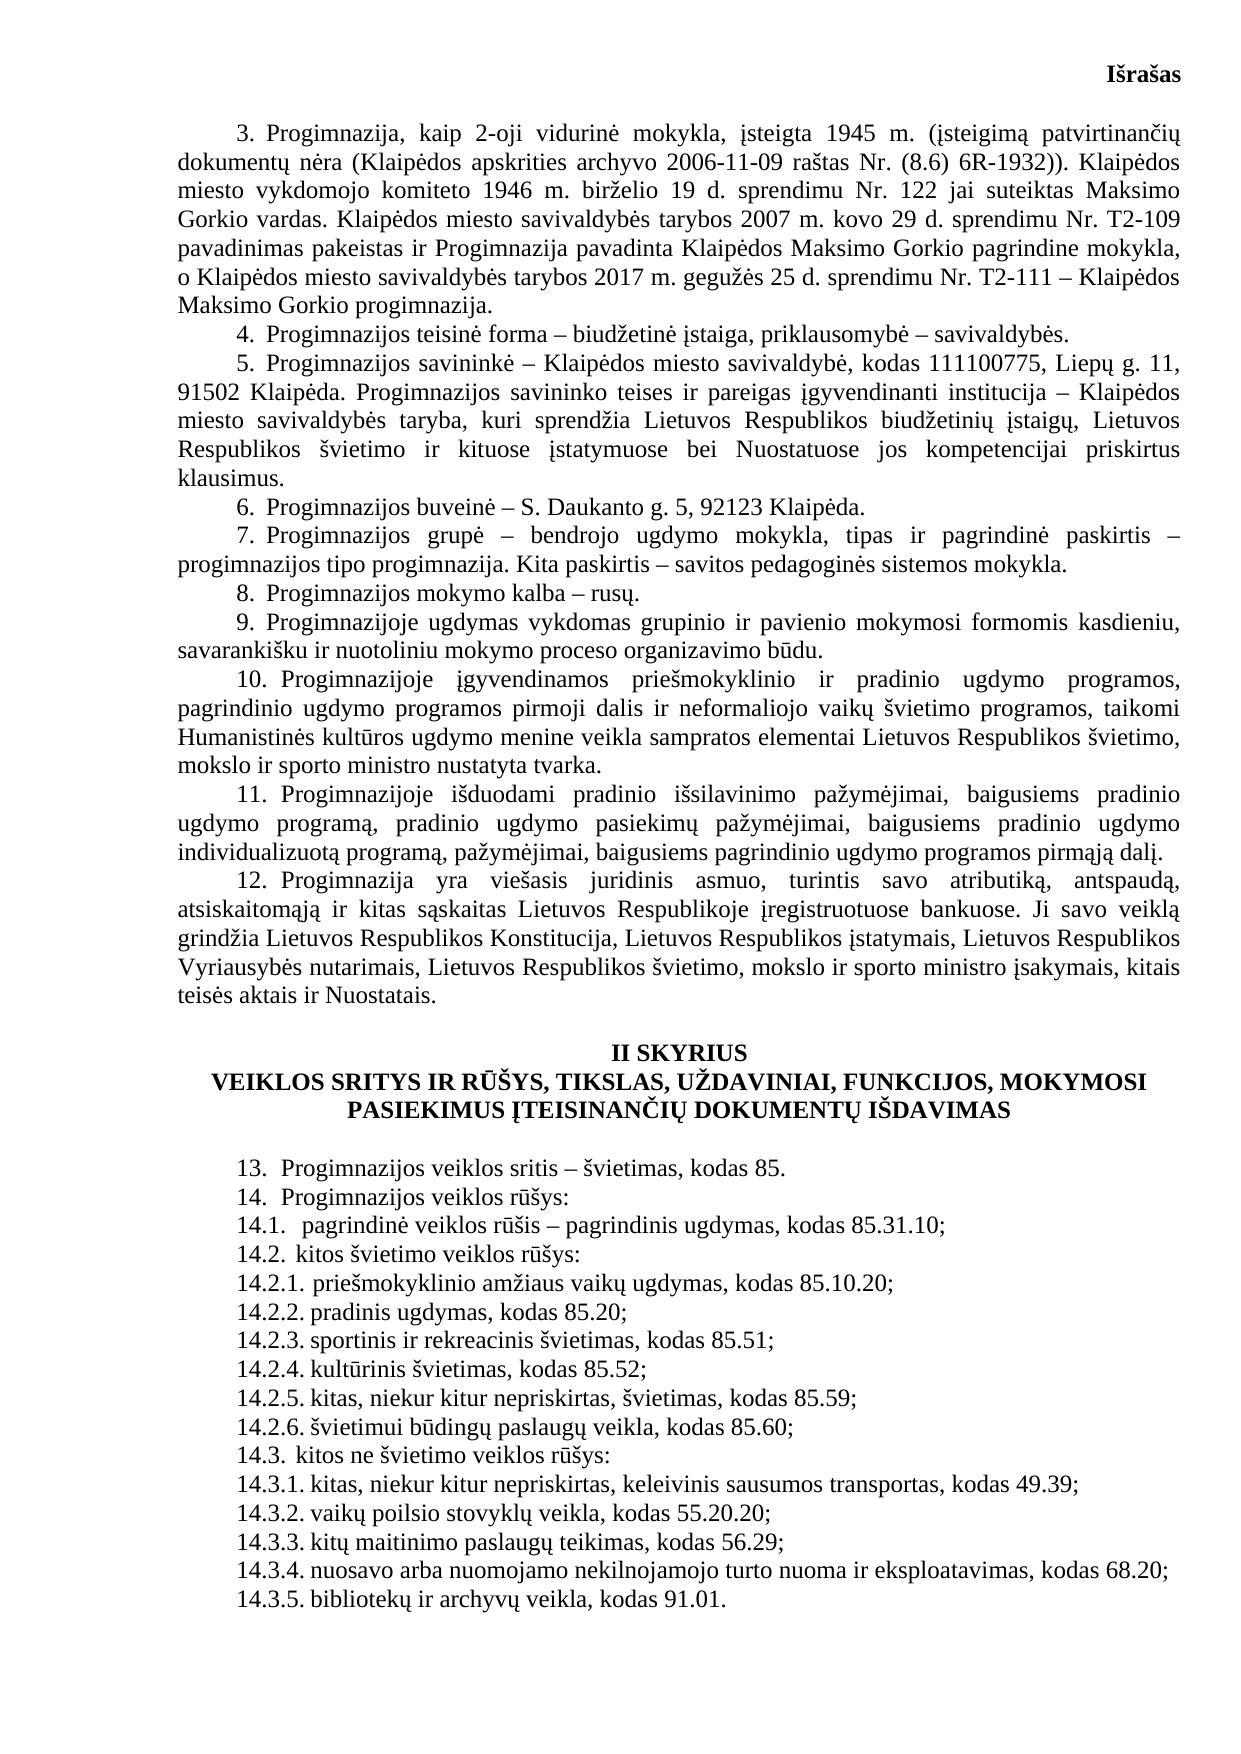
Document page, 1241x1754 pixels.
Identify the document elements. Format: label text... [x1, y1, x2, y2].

list Progimnazijoje įgyvendinamos priešmokyklinio ir pradinio ugdymo programos, pagrindinio ugdymo programos pirmoji dalis ir neformaliojo vaikų švietimo programos, taikomi Humanistinės kultūros ugdymo menine veikla sampratos elementai Lietuvos Respublikos švietimo, mokslo ir sporto ministro nustatyta tvarka. [177, 664, 1181, 779]
list kitų maitinimo paslaugų teikimas, kodas 56.29; [177, 1527, 1181, 1556]
list Progimnazijos savininkė – Klaipėdos miesto savivaldybė, kodas 111100775, Liepų g. 11, 91502 Klaipėda. Progimnazijos savininko teises ir pareigas įgyvendinanti institucija – Klaipėdos miesto savivaldybės taryba, kuri sprendžia Lietuvos Respublikos biudžetinių įstaigų, Lietuvos Respublikos švietimo ir kituose įstatymuose bei Nuostatuose jos kompetencijai priskirtus klausimus. [177, 348, 1181, 492]
list Progimnazijoje ugdymas vykdomas grupinio ir pavienio mokymosi formomis kasdieniu, savarankišku ir nuotoliniu mokymo proceso organizavimo būdu. [177, 607, 1181, 664]
list švietimui būdingų paslaugų veikla, kodas 85.60; [177, 1412, 1181, 1441]
list Progimnazijos buveinė – S. Daukanto g. 5, 92123 Klaipėda. [177, 492, 1181, 521]
list kitos ne švietimo veiklos rūšys: [177, 1441, 1181, 1469]
list Progimnazijos veiklos rūšys: [177, 1182, 1181, 1211]
list kultūrinis švietimas, kodas 85.52; [177, 1354, 1181, 1383]
list kitos švietimo veiklos rūšys: [177, 1239, 1181, 1268]
list kitas, niekur kitur nepriskirtas, švietimas, kodas 85.59; [177, 1383, 1181, 1412]
text VEIKLOS SRITYS IR RŪŠYS, TIKSLAS, UŽDAVINIAI, FUNKCIJOS, MOKYMOSI PASIEKIMUS ĮTEISINANČIŲ DOKUMENTŲ IŠDAVIMAS [177, 1067, 1181, 1124]
list kitas, niekur kitur nepriskirtas, keleivinis sausumos transportas, kodas 49.39; [177, 1469, 1181, 1498]
list nuosavo arba nuomojamo nekilnojamojo turto nuoma ir eksploatavimas, kodas 68.20; [177, 1556, 1181, 1584]
list Progimnazijoje išduodami pradinio išsilavinimo pažymėjimai, baigusiems pradinio ugdymo programą, pradinio ugdymo pasiekimų pažymėjimai, baigusiems pradinio ugdymo individualizuotą programą, pažymėjimai, baigusiems pagrindinio ugdymo programos pirmąją dalį. [177, 779, 1181, 866]
list Progimnazijos grupė – bendrojo ugdymo mokykla, tipas ir pagrindinė paskirtis – progimnazijos tipo progimnazija. Kita paskirtis – savitos pedagoginės sistemos mokykla. [177, 521, 1181, 578]
list bibliotekų ir archyvų veikla, kodas 91.01. [177, 1584, 1181, 1613]
list Progimnazijos teisinė forma – biudžetinė įstaiga, priklausomybė – savivaldybės. [177, 319, 1181, 348]
list pradinis ugdymas, kodas 85.20; [177, 1297, 1181, 1326]
list Progimnazija yra viešasis juridinis asmuo, turintis savo atributiką, antspaudą, atsiskaitomąją ir kitas sąskaitas Lietuvos Respublikoje įregistruotuose bankuose. Ji savo veiklą grindžia Lietuvos Respublikos Konstitucija, Lietuvos Respublikos įstatymais, Lietuvos Respublikos Vyriausybės nutarimais, Lietuvos Respublikos švietimo, mokslo ir sporto ministro įsakymais, kitais teisės aktais ir Nuostatais. [177, 866, 1181, 1009]
list vaikų poilsio stovyklų veikla, kodas 55.20.20; [177, 1498, 1181, 1527]
list pagrindinė veiklos rūšis – pagrindinis ugdymas, kodas 85.31.10; [177, 1211, 1181, 1239]
list II SKYRIUS [177, 1038, 1181, 1067]
list Progimnazijos mokymo kalba – rusų. [177, 578, 1181, 607]
list sportinis ir rekreacinis švietimas, kodas 85.51; [177, 1326, 1181, 1354]
list priešmokyklinio amžiaus vaikų ugdymas, kodas 85.10.20; [177, 1268, 1181, 1297]
list Progimnazijos veiklos sritis – švietimas, kodas 85. [177, 1153, 1181, 1182]
list Progimnazija, kaip 2-oji vidurinė mokykla, įsteigta 1945 m. (įsteigimą patvirtinančių dokumentų nėra (Klaipėdos apskrities archyvo 2006-11-09 raštas Nr. (8.6) 6R-1932)). Klaipėdos miesto vykdomojo komiteto 1946 m. birželio 19 d. sprendimu Nr. 122 jai suteiktas Maksimo Gorkio vardas. Klaipėdos miesto savivaldybės tarybos 2007 m. kovo 29 d. sprendimu Nr. T2-109 pavadinimas pakeistas ir Progimnazija pavadinta Klaipėdos Maksimo Gorkio pagrindine mokykla, o Klaipėdos miesto savivaldybės tarybos 2017 m. gegužės 25 d. sprendimu Nr. T2-111 – Klaipėdos Maksimo Gorkio progimnazija. [177, 118, 1181, 319]
